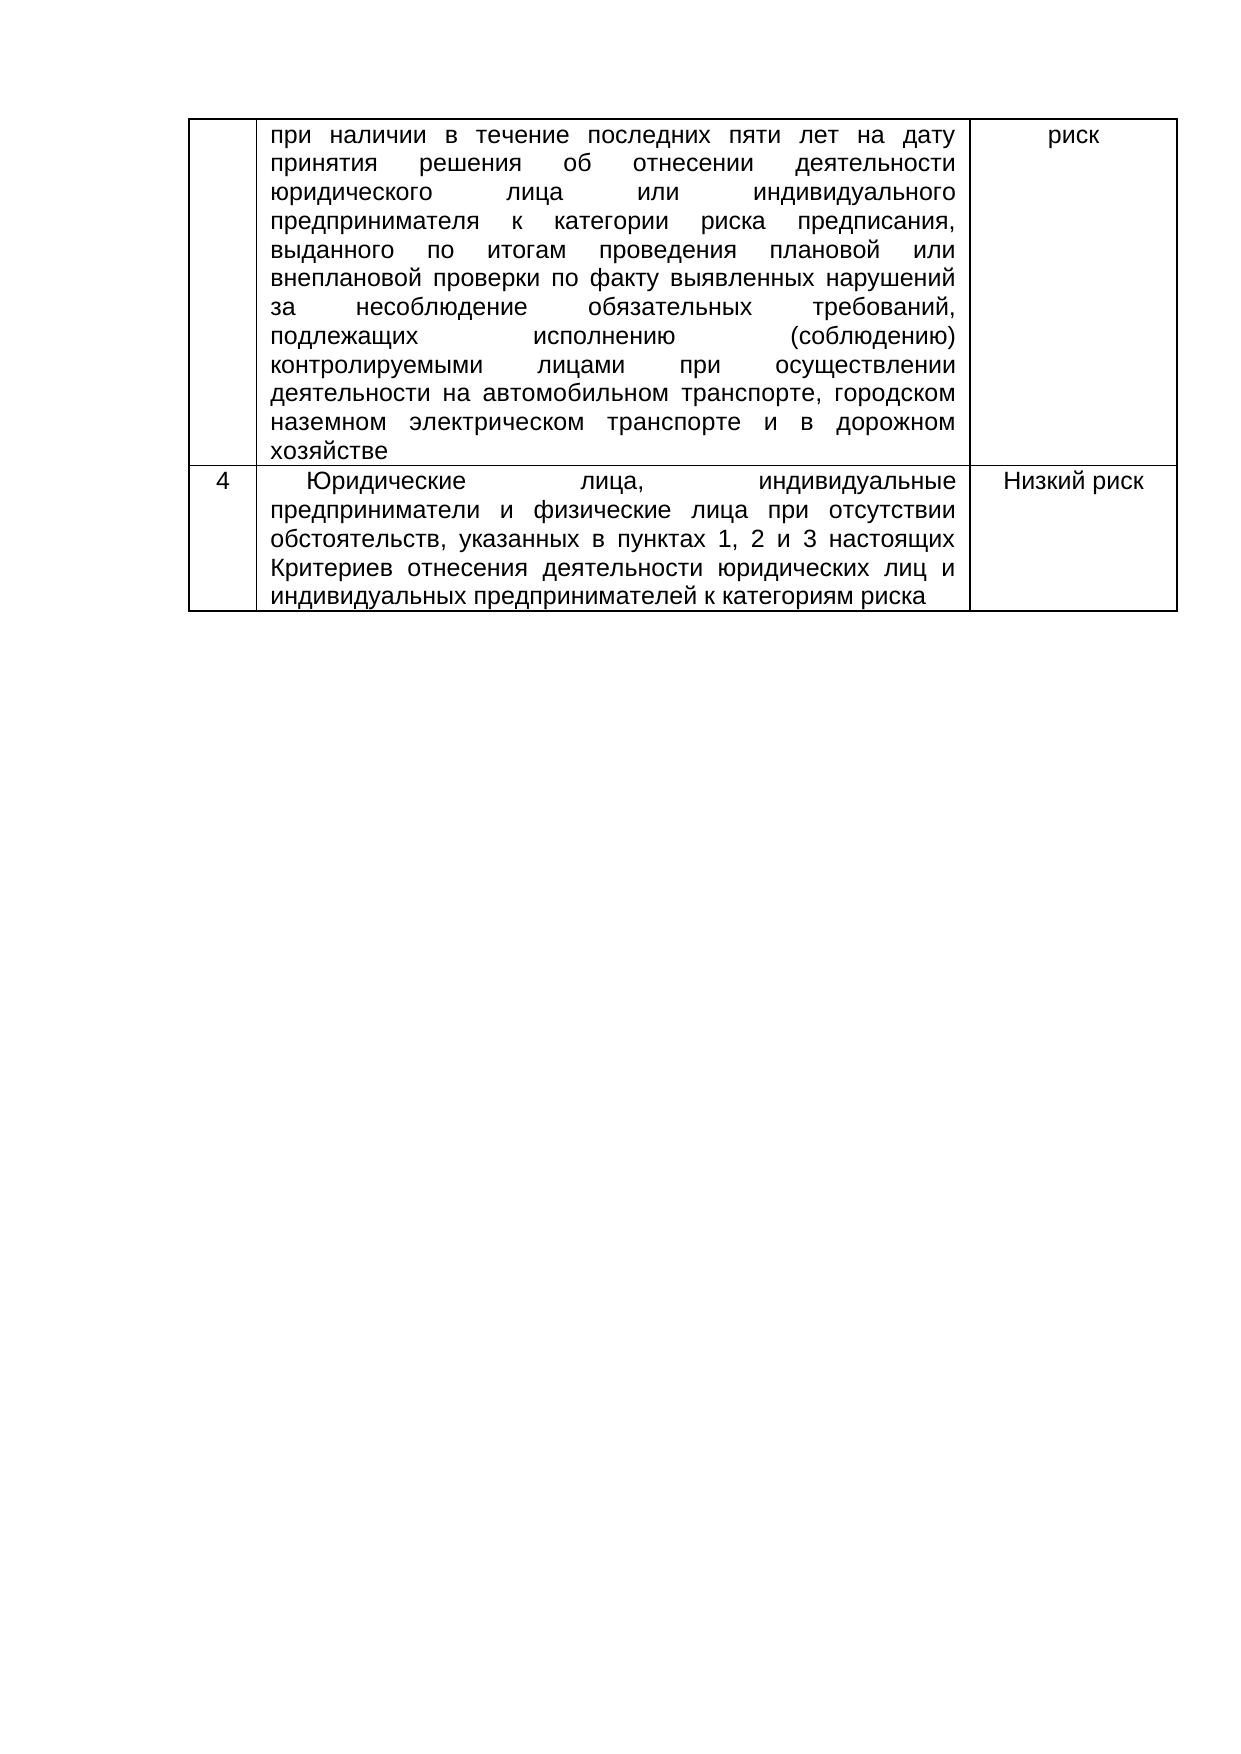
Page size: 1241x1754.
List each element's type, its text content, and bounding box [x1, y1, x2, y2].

table_cell Юридические лица, индивидуальные предприниматели и физические лица при отсутствии обстоятельств, указанных в пунктах 1, 2 и 3 настоящих Критериев отнесения деятельности юридических лиц и индивидуальных предпринимателей к категориям риска [257, 466, 969, 610]
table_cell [257, 120, 969, 465]
table_cell Низкий риск [971, 466, 1176, 610]
table_cell Умеренный риск [971, 120, 1176, 465]
table_cell 4 [190, 466, 256, 610]
table_cell 3 [190, 120, 256, 465]
